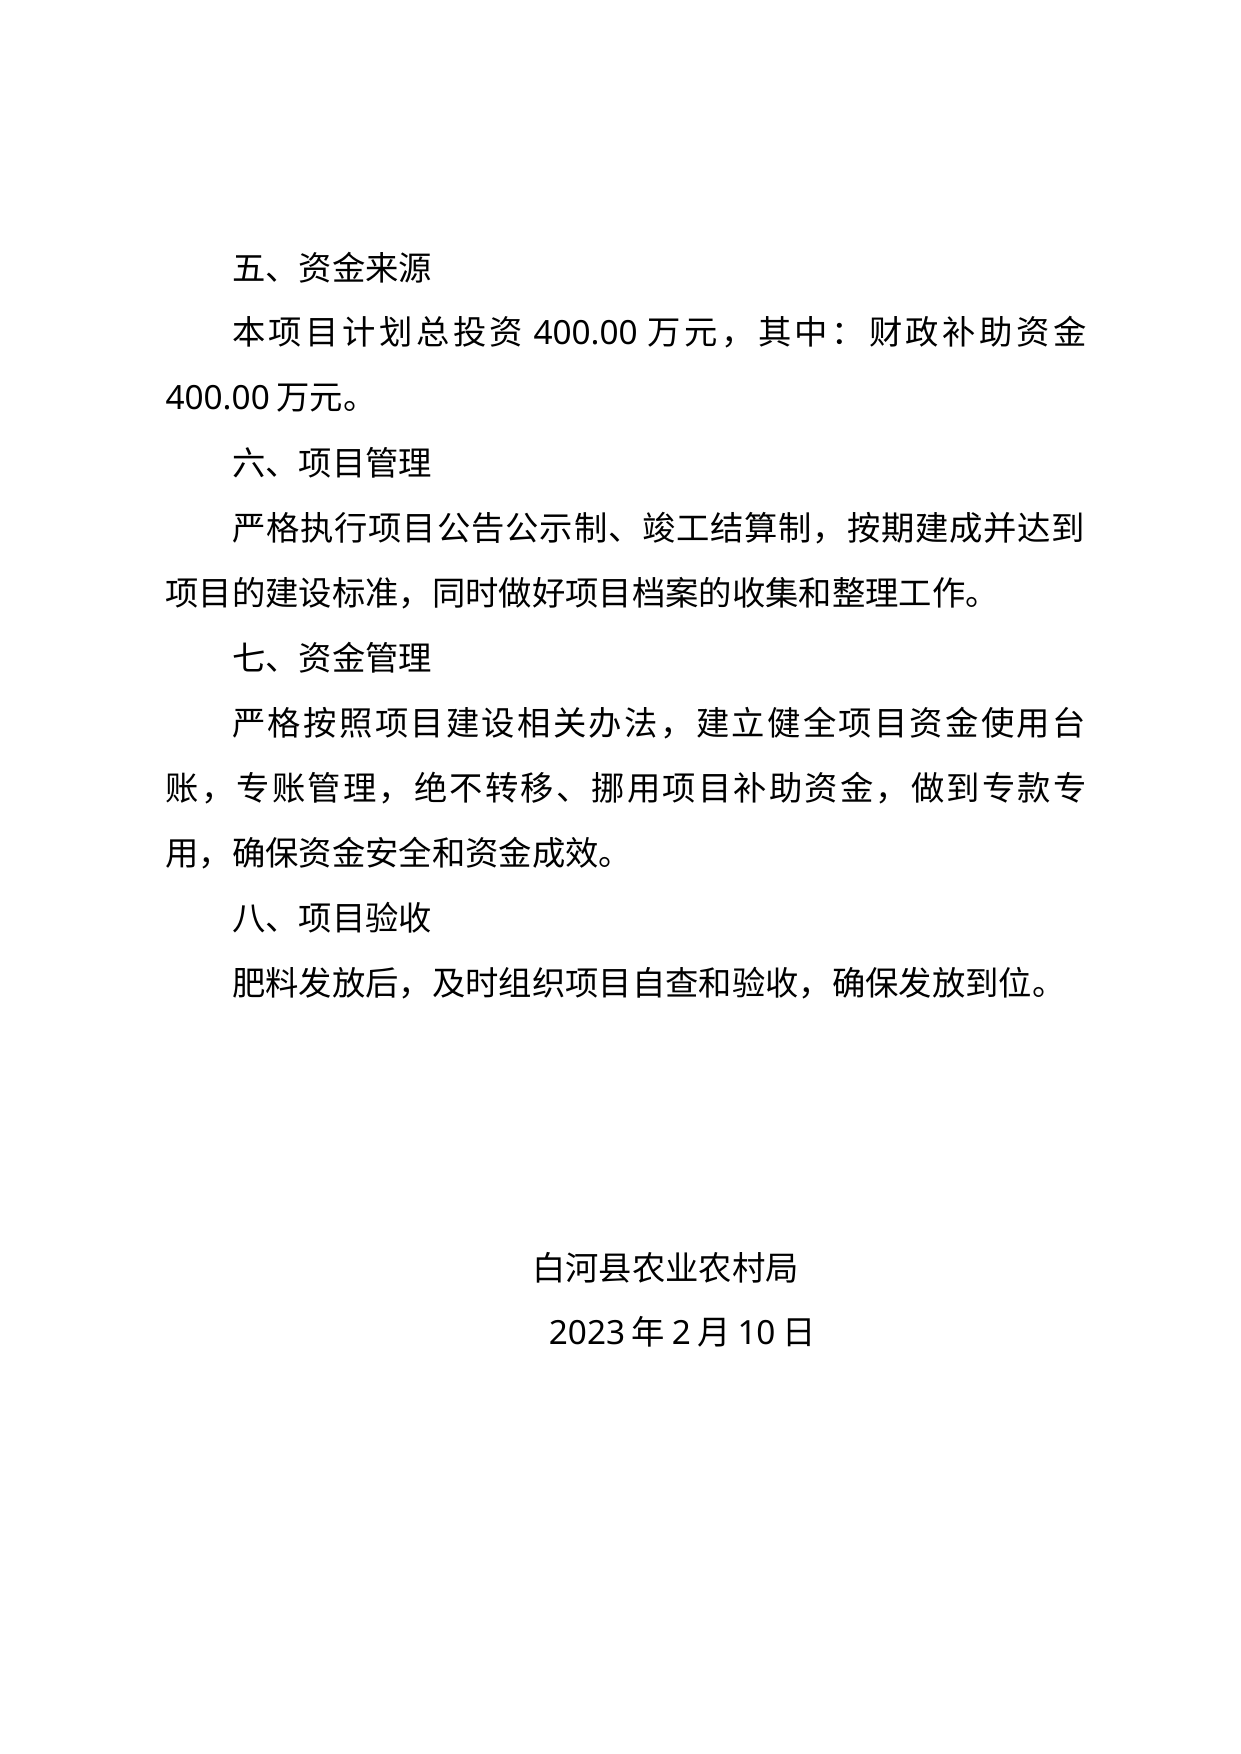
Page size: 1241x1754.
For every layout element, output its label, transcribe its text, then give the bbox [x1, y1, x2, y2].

text 五、资金来源 [165, 233, 1087, 298]
text 六、项目管理 [165, 428, 1087, 493]
text 本项目计划总投资400.00万元，其中：财政补助资金400.00万元。 [165, 298, 1087, 428]
text 2023年2月10日 [165, 1298, 1087, 1363]
text 白河县农业农村局 [165, 1233, 1087, 1298]
text 肥料发放后，及时组织项目自查和验收，确保发放到位。 [165, 948, 1087, 1013]
text 严格执行项目公告公示制、竣工结算制，按期建成并达到项目的建设标准，同时做好项目档案的收集和整理工作。 [165, 493, 1087, 623]
text 严格按照项目建设相关办法，建立健全项目资金使用台账，专账管理，绝不转移、挪用项目补助资金，做到专款专用，确保资金安全和资金成效。 [165, 688, 1087, 883]
text 八、项目验收 [165, 883, 1087, 948]
text 七、资金管理 [165, 623, 1087, 688]
